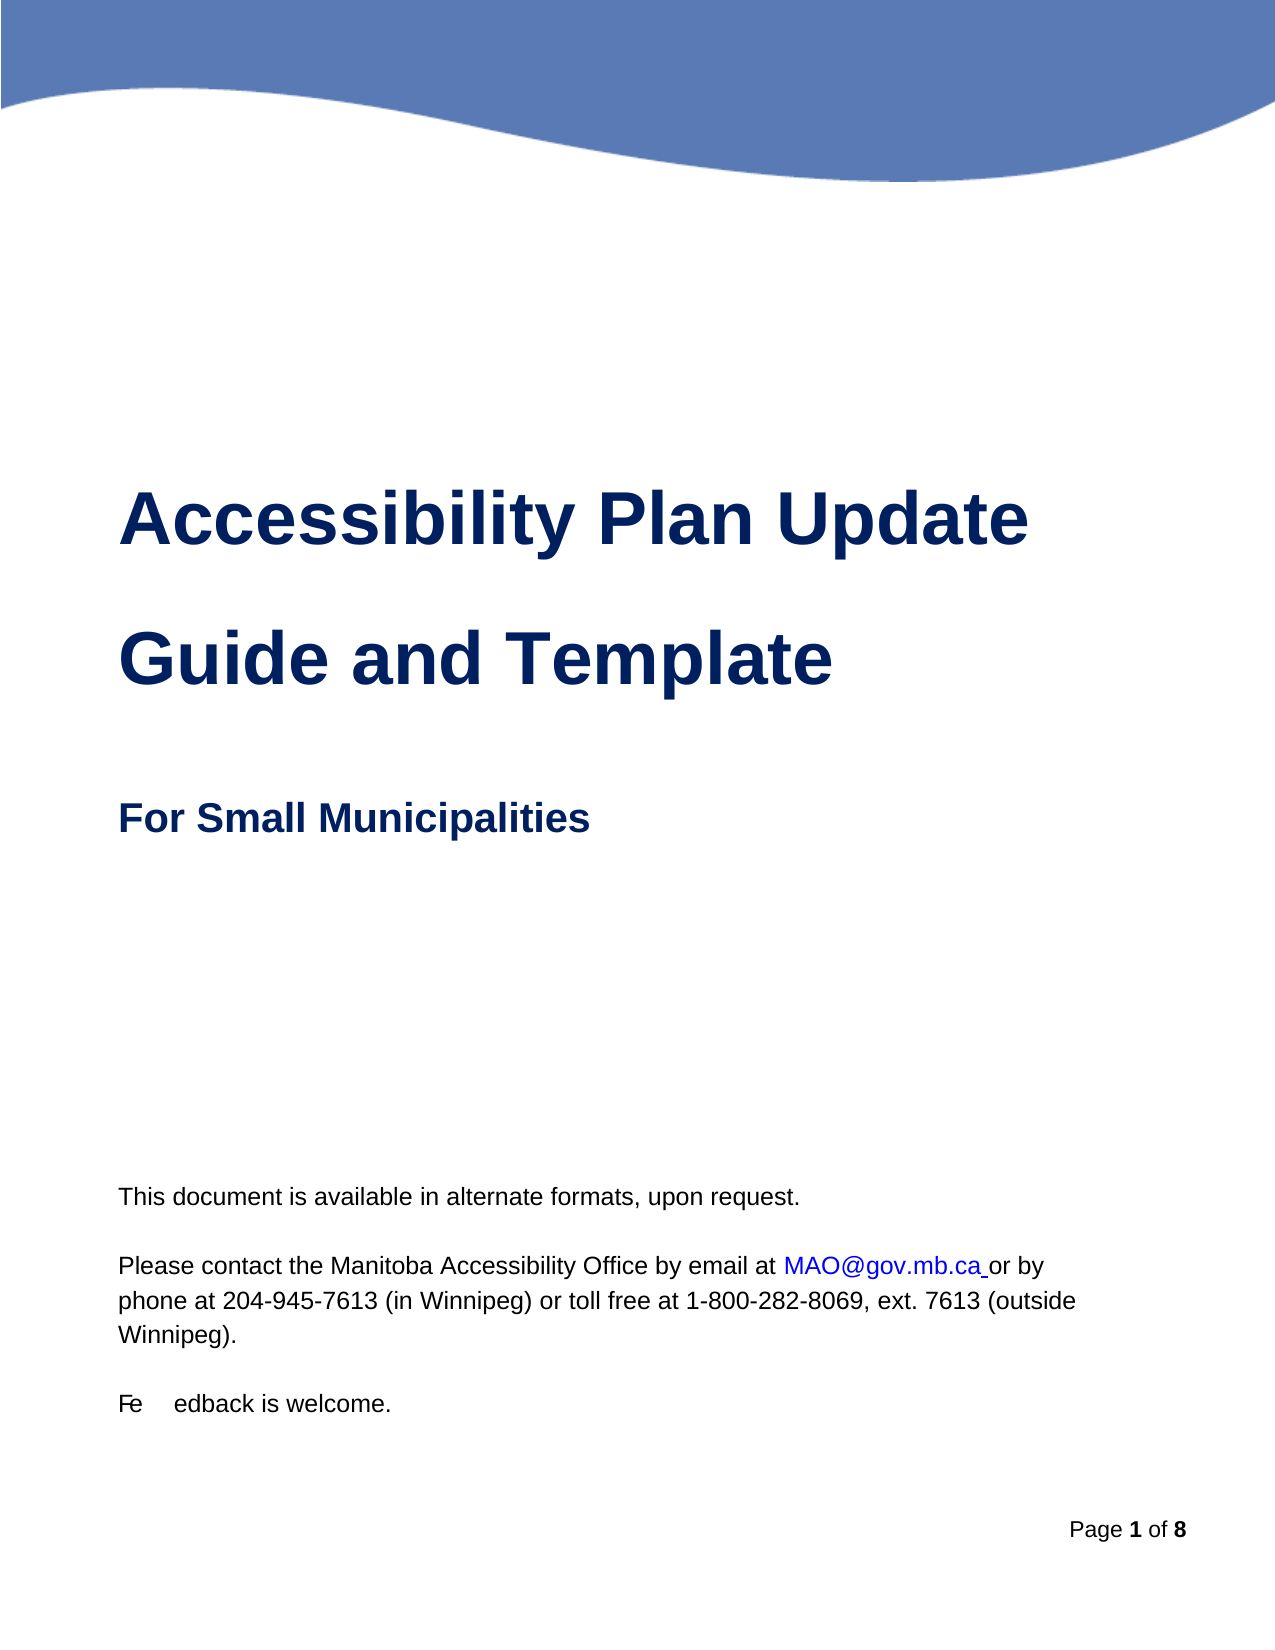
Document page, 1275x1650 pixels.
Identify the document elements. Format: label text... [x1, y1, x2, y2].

text Please contact the Manitoba Accessibility Office by email at MAO@gov.mb.ca or by phone at 204-945-7613 (in Winnipeg) or toll free at 1-800-282-8069, ext. 7613 (outside Winnipeg). [118, 1251, 1098, 1349]
subtitle For Small Municipalities [118, 793, 1275, 841]
text Fe edback is welcome. [118, 1389, 1098, 1418]
title Accessibility Plan Update Guide and Template [118, 474, 1033, 700]
text This document is available in alternate formats, upon request. [118, 1182, 1275, 1211]
picture [1, 0, 1275, 182]
